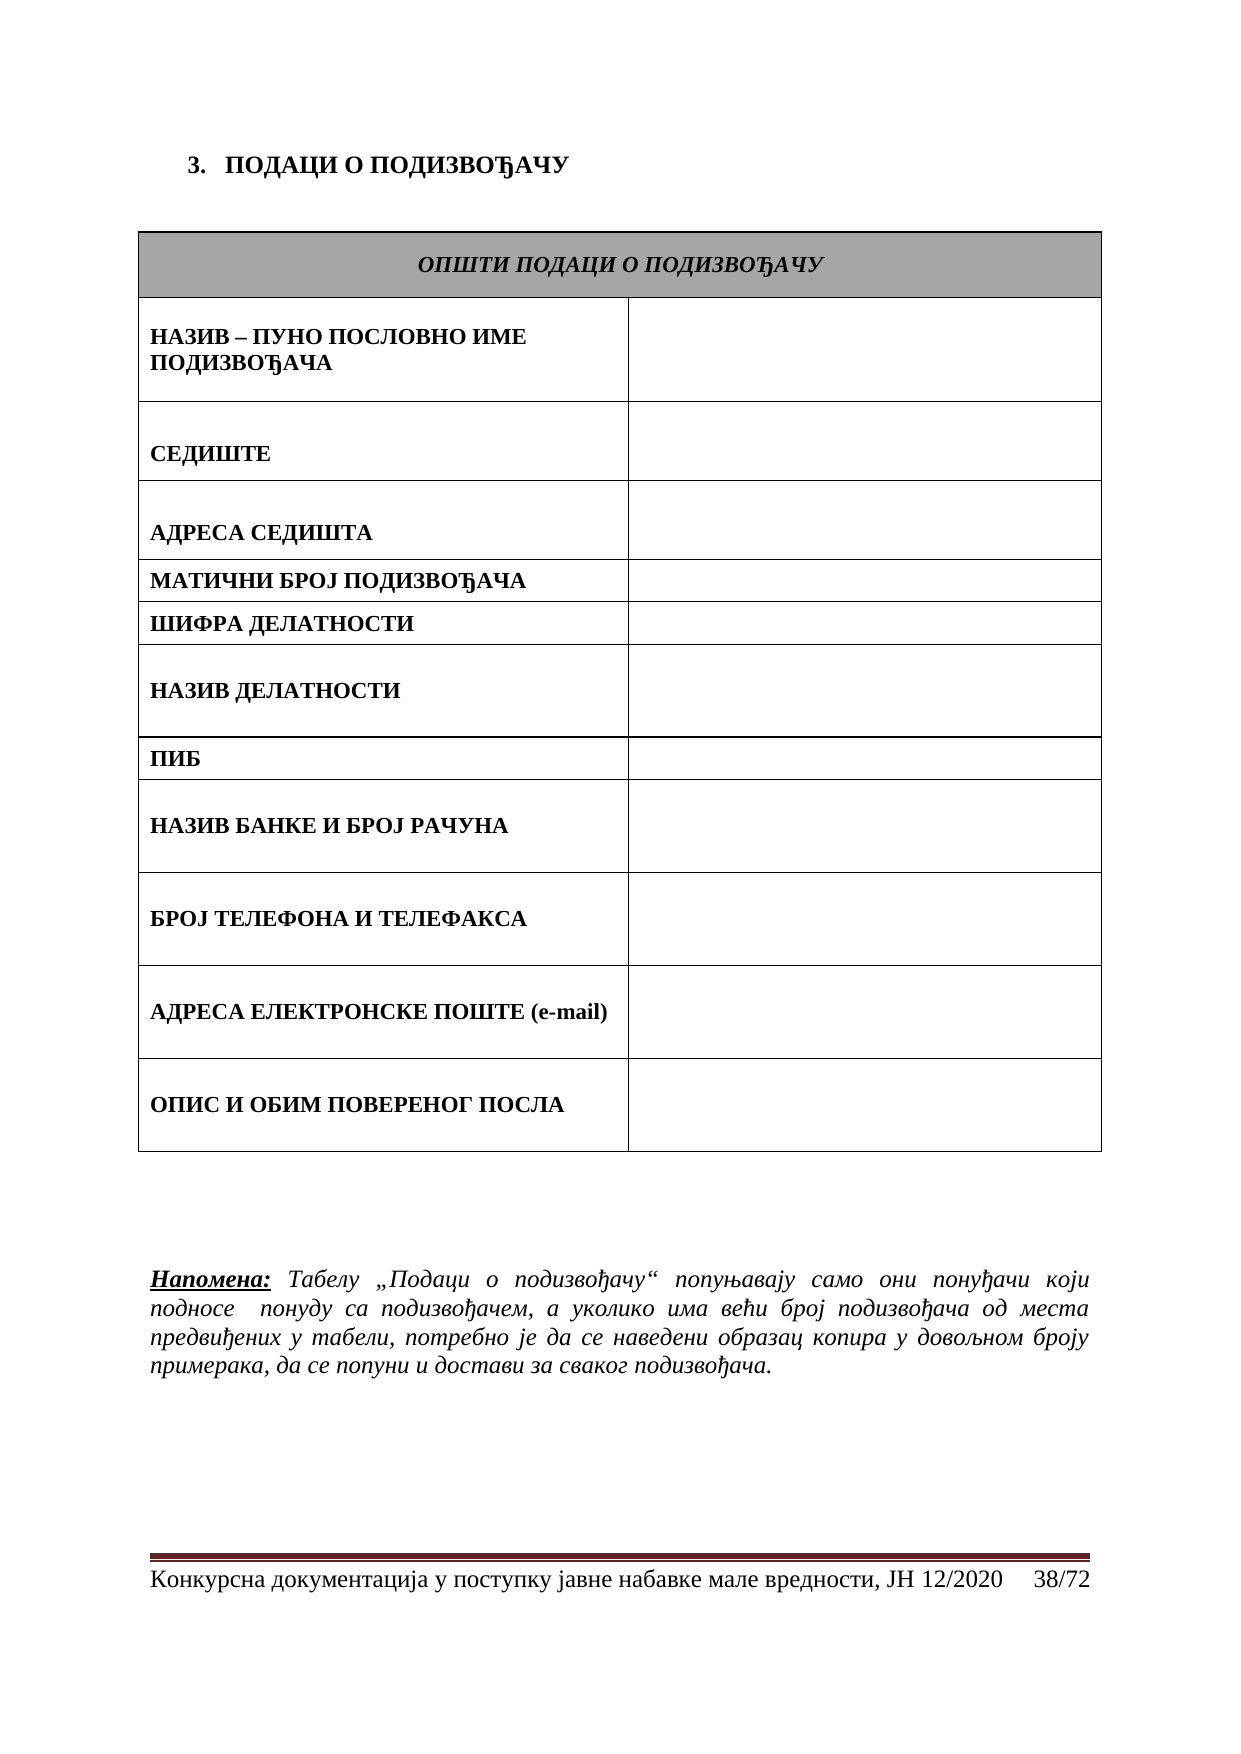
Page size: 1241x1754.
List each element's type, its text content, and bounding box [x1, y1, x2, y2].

table_cell НАЗИВ – ПУНО ПОСЛОВНО ИМЕ ПОДИЗВОЂАЧА [139, 298, 628, 401]
table_cell [629, 298, 1101, 401]
list ПОДАЦИ О ПОДИЗВОЂАЧУ [187, 150, 1090, 179]
table_cell БРОЈ ТЕЛЕФОНА И ТЕЛЕФАКСА [139, 873, 628, 965]
table_cell ПИБ [139, 738, 628, 779]
table_cell [629, 602, 1101, 643]
text Напомена: Табелу „Подаци о подизвођачу“ попуњавају само они понуђачи који подносе понуду са подизвођачем, а уколико има већи број подизвођача од места предвиђених у табели, потребно је да се наведени образац копира у довољном броју примерака, да се попуни и достави за сваког подизвођача. [150, 1264, 1090, 1379]
table_cell НАЗИВ ДЕЛАТНОСТИ [139, 645, 628, 736]
table_cell [629, 560, 1101, 601]
table_cell [629, 966, 1101, 1058]
table_cell НАЗИВ БАНКЕ И БРОЈ РАЧУНА [139, 780, 628, 872]
table_cell ШИФРА ДЕЛАТНОСТИ [139, 602, 628, 643]
table_cell [629, 481, 1101, 559]
table_header ОПШТИ ПОДАЦИ О ПОДИЗВОЂАЧУ [139, 233, 1101, 297]
table_cell [629, 873, 1101, 965]
table_cell [629, 738, 1101, 779]
table_cell МАТИЧНИ БРОЈ ПОДИЗВОЂАЧА [139, 560, 628, 601]
table_cell АДРЕСА ЕЛЕКТРОНСКЕ ПОШТЕ (е-mail) [139, 966, 628, 1058]
table_cell [629, 645, 1101, 736]
table_cell ОПИС И ОБИМ ПОВЕРЕНОГ ПОСЛА [139, 1059, 628, 1151]
table_cell АДРЕСА СЕДИШТА [139, 481, 628, 559]
table_cell [629, 780, 1101, 872]
table_cell [629, 1059, 1101, 1151]
table_cell СЕДИШТЕ [139, 402, 628, 480]
table_cell [629, 402, 1101, 480]
